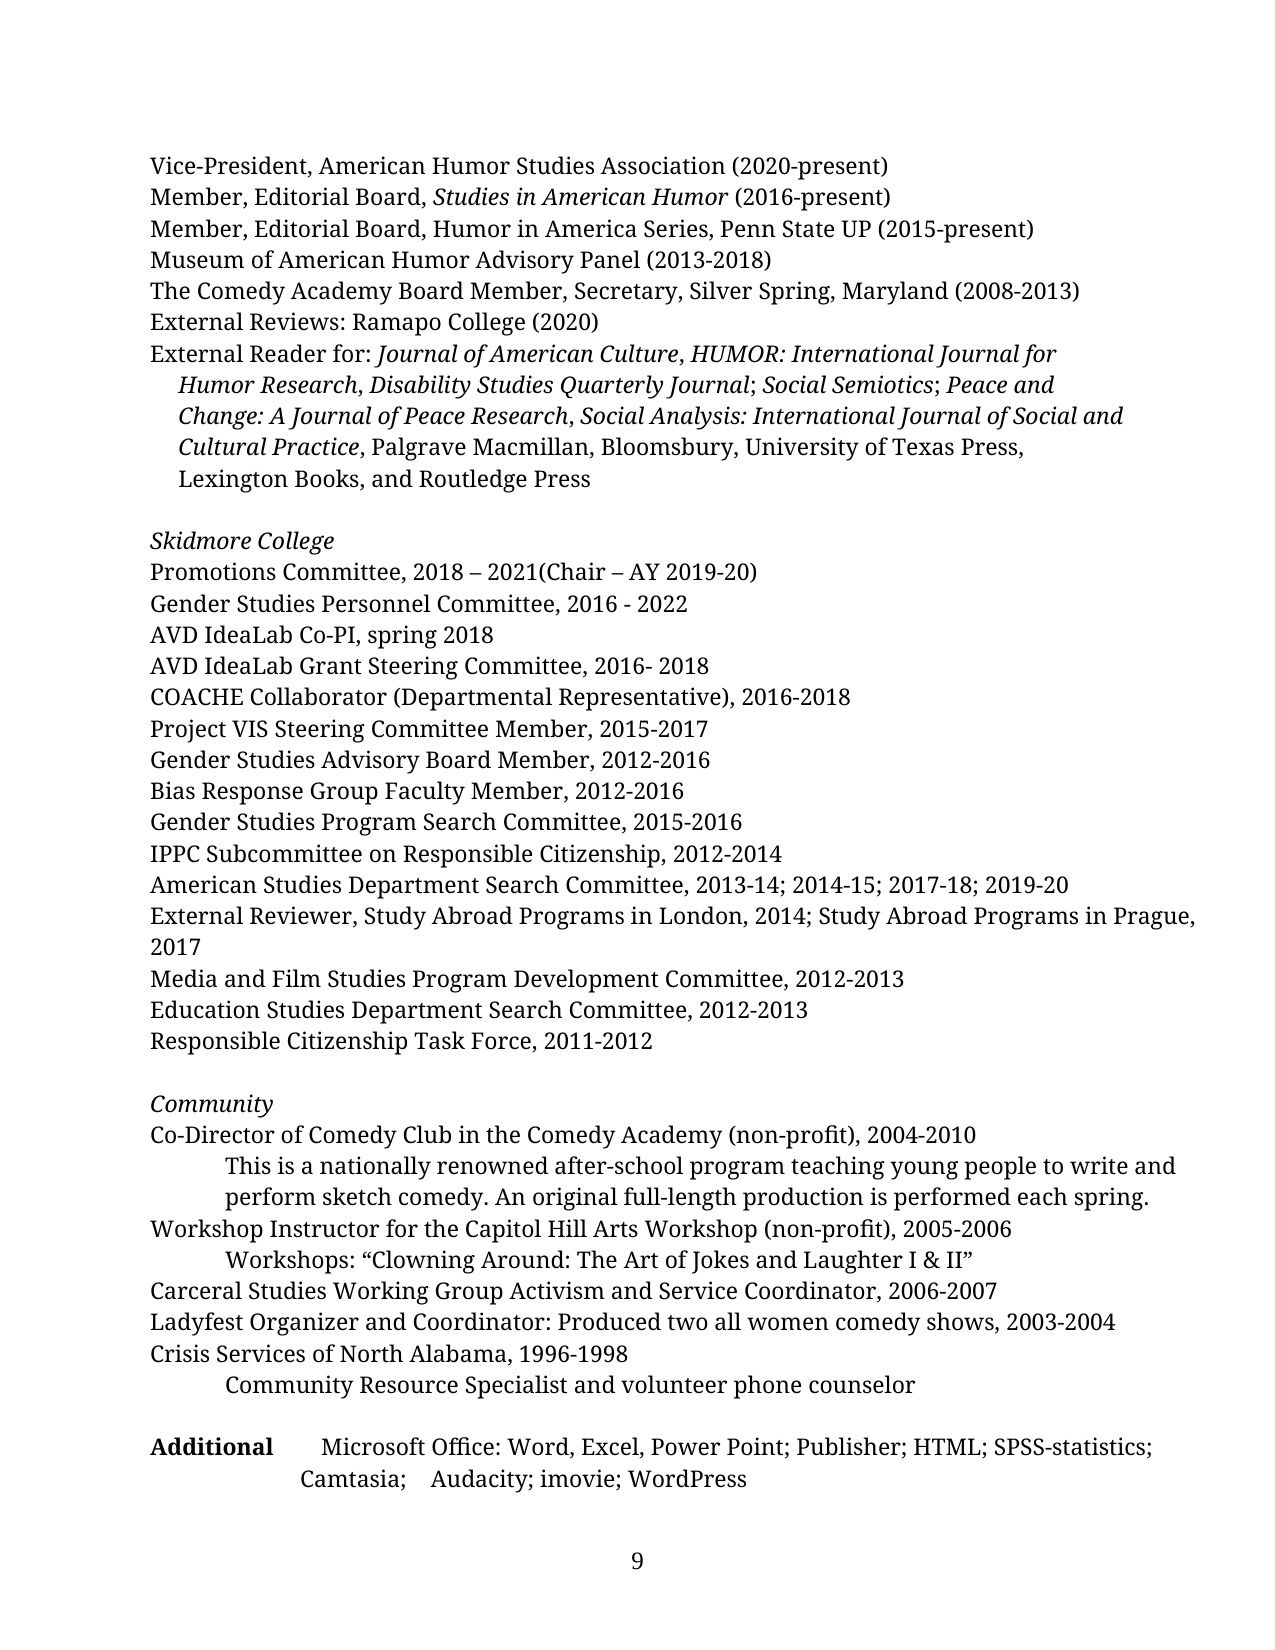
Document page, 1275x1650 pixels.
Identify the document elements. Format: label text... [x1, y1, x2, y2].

text Additional Microsoft Office: Word, Excel, Power Point; Publisher; HTML; SPSS-statistics; Camtasia; Audacity; imovie; WordPress [150, 1431, 1200, 1494]
subtitle Gender Studies Personnel Committee, 2016 - 2022 [150, 587, 1200, 619]
subtitle Bias Response Group Faculty Member, 2012-2016 [150, 775, 1200, 806]
text Gender Studies Program Search Committee, 2015-2016 [150, 806, 1200, 837]
text Education Studies Department Search Committee, 2012-2013 [150, 994, 1125, 1025]
text Workshop Instructor for the Capitol Hill Arts Workshop (non-profit), 2005-2006 [150, 1212, 1200, 1244]
text External Reviews: Ramapo College (2020) [150, 306, 1125, 337]
text Carceral Studies Working Group Activism and Service Coordinator, 2006-2007 [150, 1275, 1200, 1306]
subtitle AVD IdeaLab Grant Steering Committee, 2016- 2018 [150, 650, 1200, 681]
text Co-Director of Comedy Club in the Comedy Academy (non-profit), 2004-2010 [150, 1119, 1200, 1150]
text American Studies Department Search Committee, 2013-14; 2014-15; 2017-18; 2019-20 [150, 869, 1200, 900]
text Vice-President, American Humor Studies Association (2020-present) [150, 150, 1125, 181]
text Crisis Services of North Alabama, 1996-1998 [150, 1337, 1200, 1369]
text Community Resource Specialist and volunteer phone counselor [150, 1369, 1200, 1400]
text This is a nationally renowned after-school program teaching young people to write and perform sketch comedy. An original full-length production is performed each spring. [150, 1150, 1125, 1212]
subtitle Media and Film Studies Program Development Committee, 2012-2013 [150, 962, 1200, 994]
text The Comedy Academy Board Member, Secretary, Silver Spring, Maryland (2008-2013) [150, 275, 1125, 306]
text Community [150, 1087, 1200, 1119]
text External Reader for: Journal of American Culture, HUMOR: International Journal for Humor Research, Disability Studies Quarterly Journal; Social Semiotics; Peace and Change: A Journal of Peace Research, Social Analysis: International Journal of Social and Cultural Practice, Palgrave Macmillan, Bloomsbury, University of Texas Press, Lexington Books, and Routledge Press [150, 337, 1125, 494]
text Museum of American Humor Advisory Panel (2013-2018) [150, 244, 1125, 275]
subtitle Project VIS Steering Committee Member, 2015-2017 [150, 712, 1200, 744]
subtitle AVD IdeaLab Co-PI, spring 2018 [150, 619, 1200, 650]
subtitle Gender Studies Advisory Board Member, 2012-2016 [150, 744, 1200, 775]
text Workshops: “Clowning Around: The Art of Jokes and Laughter I & II” [150, 1244, 1200, 1275]
text IPPC Subcommittee on Responsible Citizenship, 2012-2014 [150, 837, 1200, 869]
text Member, Editorial Board, Studies in American Humor (2016-present) [150, 181, 1125, 212]
subtitle Promotions Committee, 2018 – 2021(Chair – AY 2019-20) [150, 556, 1200, 587]
text Responsible Citizenship Task Force, 2011-2012 [150, 1025, 1200, 1056]
text External Reviewer, Study Abroad Programs in London, 2014; Study Abroad Programs in Prague, 2017 [150, 900, 1200, 962]
text Ladyfest Organizer and Coordinator: Produced two all women comedy shows, 2003-2004 [150, 1306, 1200, 1337]
text Member, Editorial Board, Humor in America Series, Penn State UP (2015-present) [150, 212, 1125, 244]
text Skidmore College [150, 525, 1200, 556]
subtitle COACHE Collaborator (Departmental Representative), 2016-2018 [150, 681, 1200, 712]
